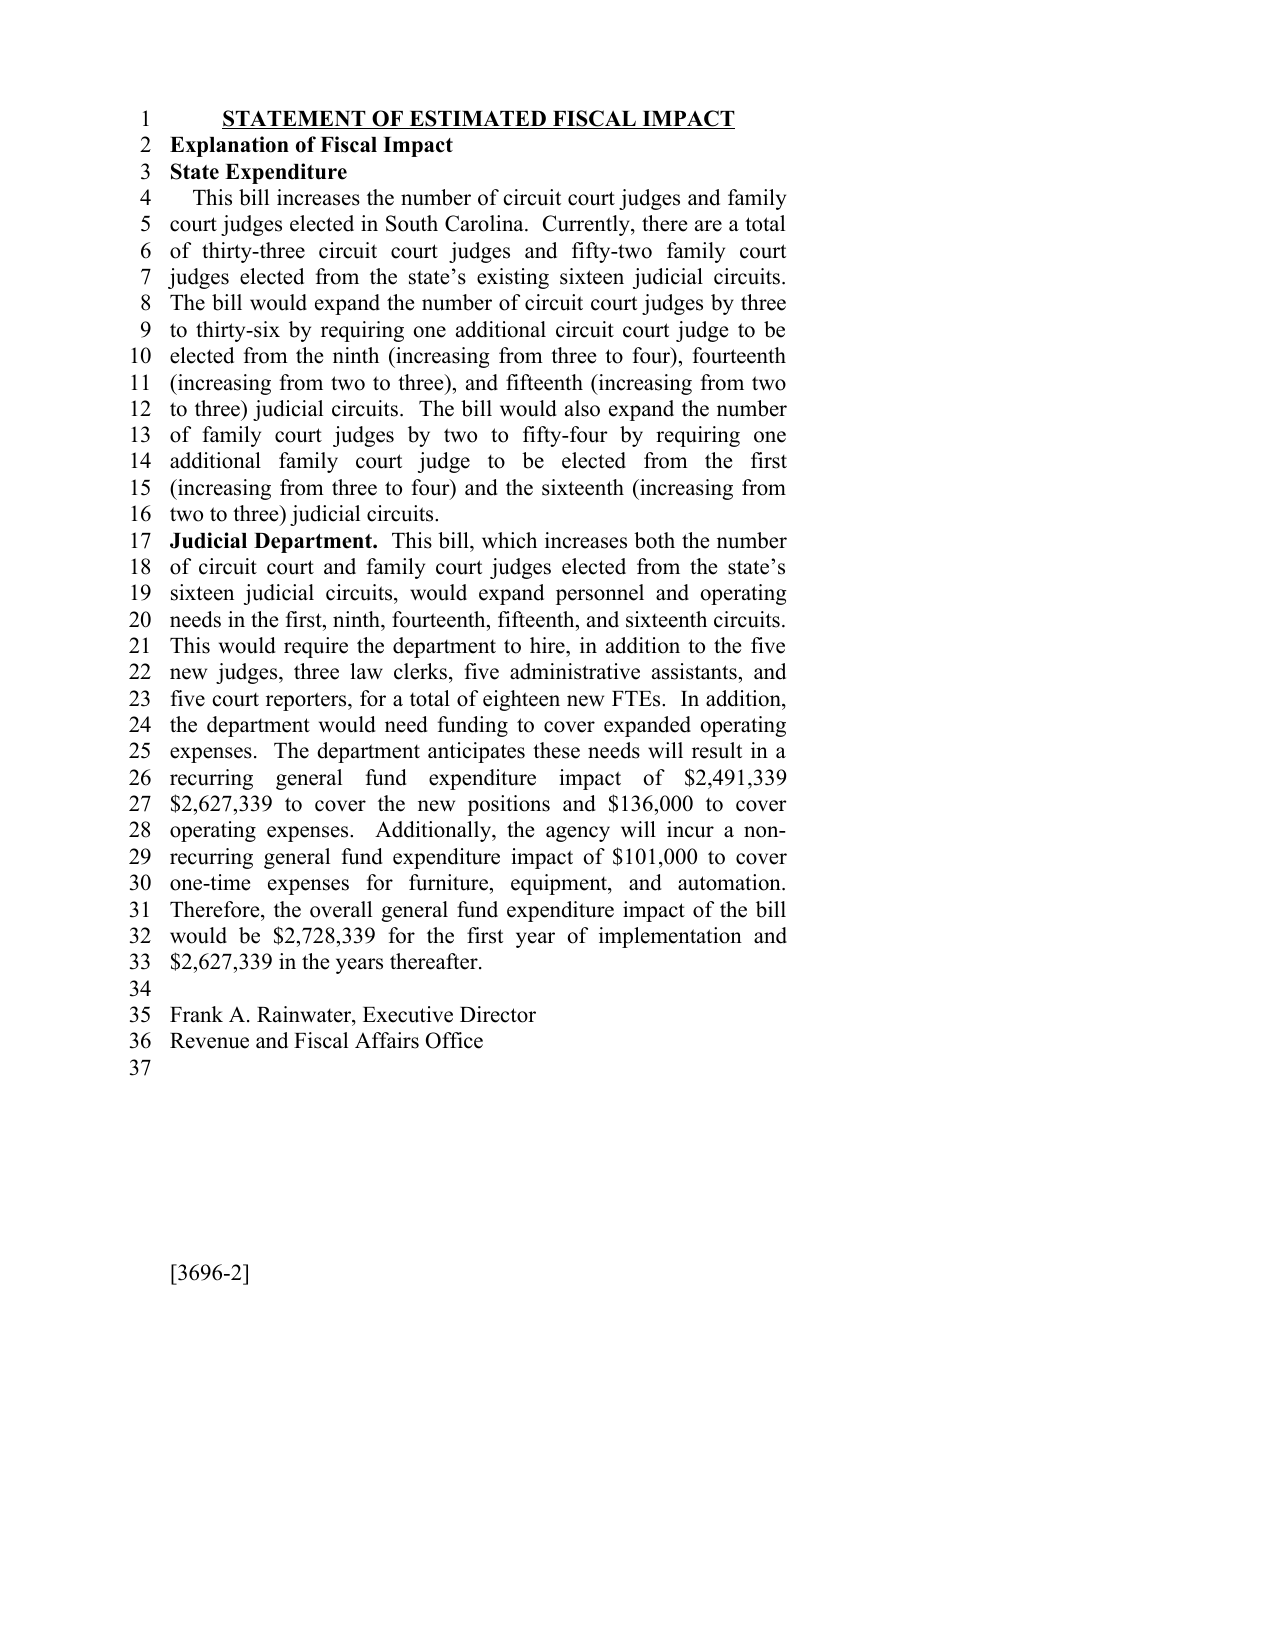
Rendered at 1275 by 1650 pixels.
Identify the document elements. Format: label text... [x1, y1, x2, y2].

text This bill increases the number of circuit court judges and family court judges elected in South Carolina. Currently, there are a total of thirty-three circuit court judges and fifty-two family court judges elected from the state’s existing sixteen judicial circuits. The bill would expand the number of circuit court judges by three to thirty-six by requiring one additional circuit court judge to be elected from the ninth (increasing from three to four), fourteenth (increasing from two to three), and fifteenth (increasing from two to three) judicial circuits. The bill would also expand the number of family court judges by two to fifty-four by requiring one additional family court judge to be elected from the first (increasing from three to four) and the sixteenth (increasing from two to three) judicial circuits. [169, 184, 787, 527]
text Judicial Department. This bill, which increases both the number of circuit court and family court judges elected from the state’s sixteen judicial circuits, would expand personnel and operating needs in the first, ninth, fourteenth, fifteenth, and sixteenth circuits. This would require the department to hire, in addition to the five new judges, three law clerks, five administrative assistants, and five court reporters, for a total of eighteen new FTEs. In addition, the department would need funding to cover expanded operating expenses. The department anticipates these needs will result in a recurring general fund expenditure impact of $2,491,339 $2,627,339 to cover the new positions and $136,000 to cover operating expenses. Additionally, the agency will incur a non-recurring general fund expenditure impact of $101,000 to cover one-time expenses for furniture, equipment, and automation. Therefore, the overall general fund expenditure impact of the bill would be $2,728,339 for the first year of implementation and $2,627,339 in the years thereafter. [169, 527, 787, 975]
text STATEMENT OF ESTIMATED FISCAL IMPACT [169, 105, 787, 131]
text Explanation of Fiscal Impact [169, 131, 787, 158]
text State Expenditure [169, 158, 787, 184]
text Revenue and Fiscal Affairs Office [169, 1027, 787, 1054]
text Frank A. Rainwater, Executive Director [169, 1001, 787, 1027]
